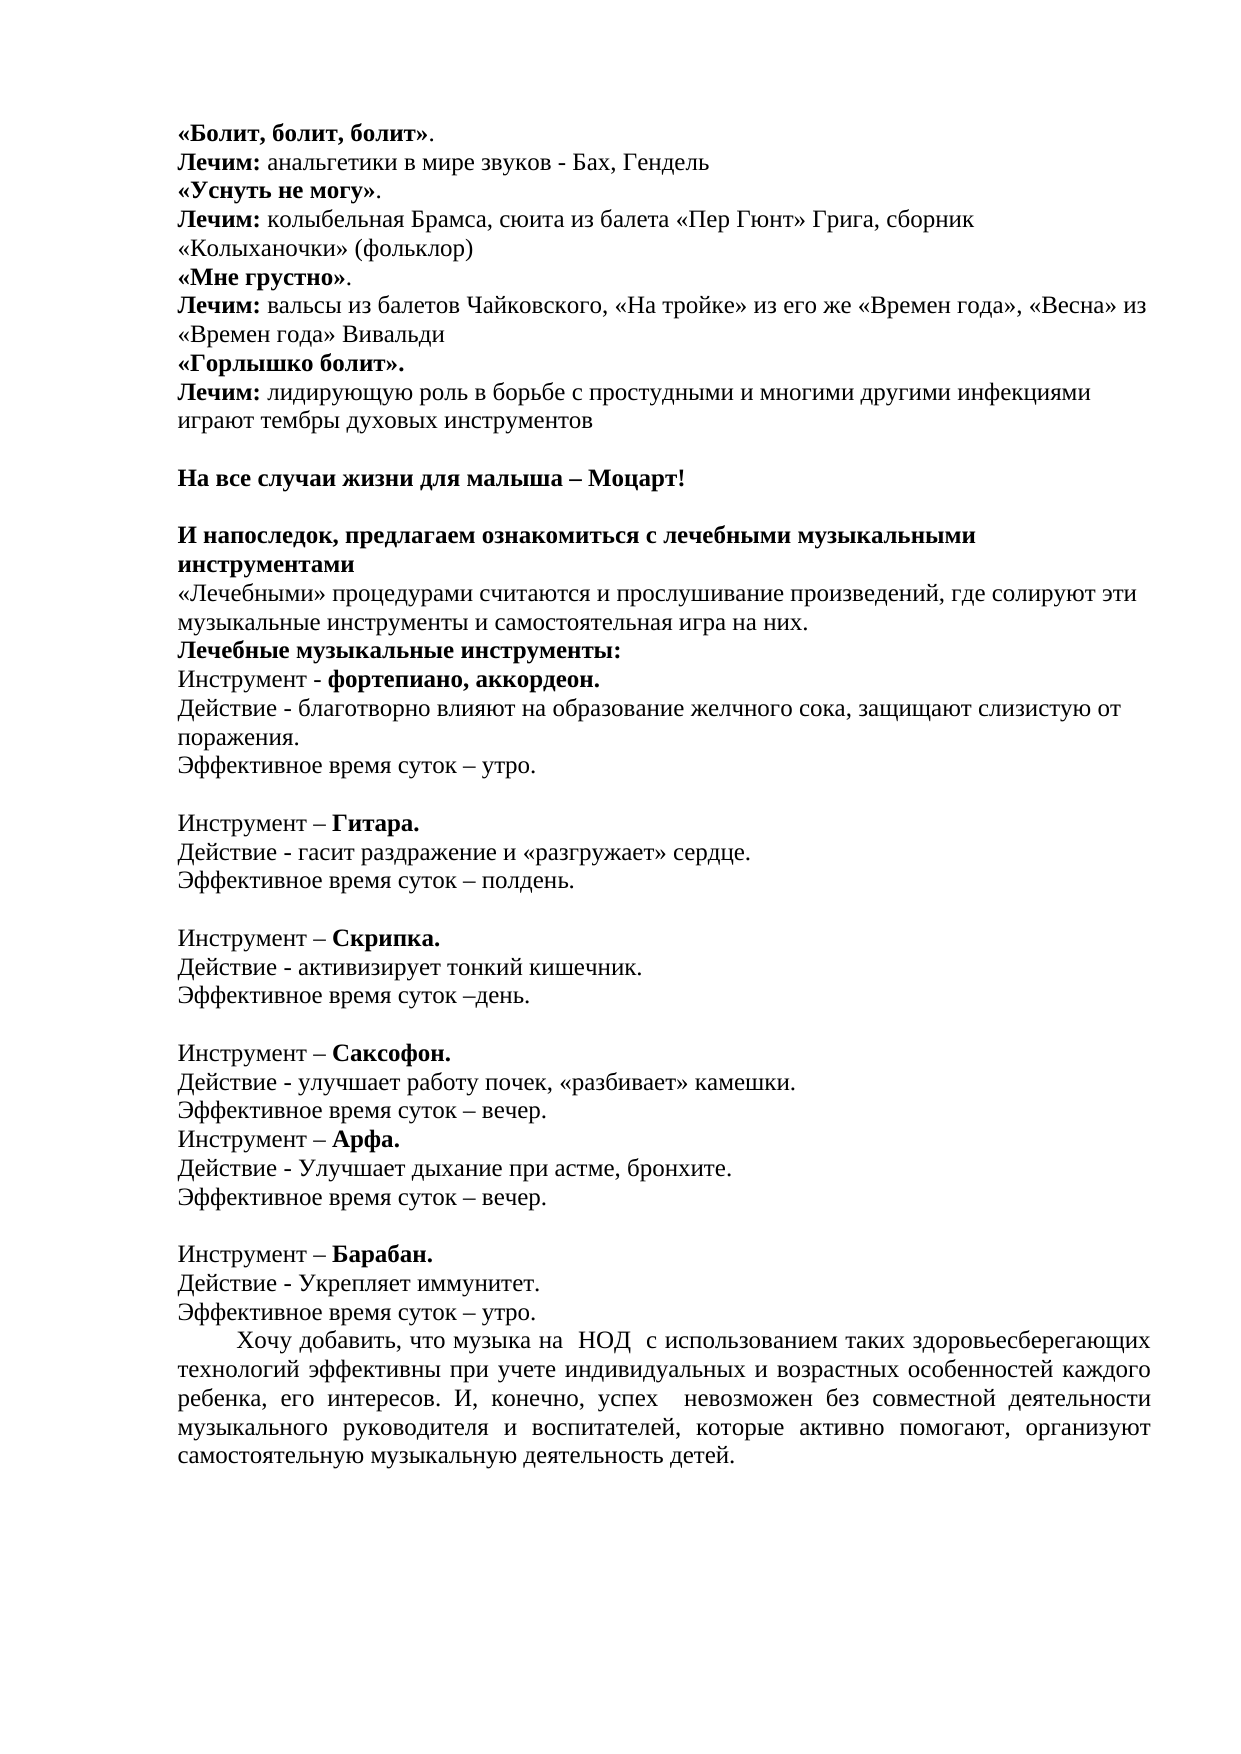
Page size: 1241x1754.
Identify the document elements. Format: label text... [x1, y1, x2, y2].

text «Уснуть не могу». Лечим: колыбельная Брамса, сюита из балета «Пер Гюнт» Грига, сборник «Колыханочки» (фольклор) [177, 176, 1152, 262]
text Лечебные музыкальные инструменты: [177, 636, 1152, 664]
text Инструмент - фортепиано, аккордеон. Действие - благотворно влияют на образование желчного сока, защищают слизистую от поражения. Эффективное время суток – утро. Инструмент – Гитара. Действие - гасит раздражение и «разгружает» сердце. Эффективное время суток – полдень. Инструмент – Скрипка. Действие - активизирует тонкий кишечник. Эффективное время суток –день. Инструмент – Саксофон. Действие - улучшает работу почек, «разбивает» камешки. Эффективное время суток – вечер. Инструмент – Арфа. Действие - Улучшает дыхание при астме, бронхите. Эффективное время суток – вечер. Инструмент – Барабан. Действие - Укрепляет иммунитет. Эффективное время суток – утро. [177, 664, 1152, 1326]
text «Горлышко болит». Лечим: лидирующую роль в борьбе с простудными и многими другими инфекциями играют тембры духовых инструментов На все случаи жизни для малыша – Моцарт! И напоследок, предлагаем ознакомиться с лечебными музыкальными инструментами «Лечебными» процедурами считаются и прослушивание произведений, где солируют эти музыкальные инструменты и самостоятельная игра на них. [177, 348, 1152, 636]
text «Мне грустно». Лечим: вальсы из балетов Чайковского, «На тройке» из его же «Времен года», «Весна» из «Времен года» Вивальди [177, 262, 1152, 348]
text Хочу добавить, что музыка на НОД с использованием таких здоровьесберегающих технологий эффективны при учете индивидуальных и возрастных особенностей каждого ребенка, его интересов. И, конечно, успех невозможен без совместной деятельности музыкального руководителя и воспитателей, которые активно помогают, организуют самостоятельную музыкальную деятельность детей. [177, 1326, 1152, 1469]
text «Болит, болит, болит». Лечим: анальгетики в мире звуков - Бах, Гендель [177, 118, 1152, 176]
